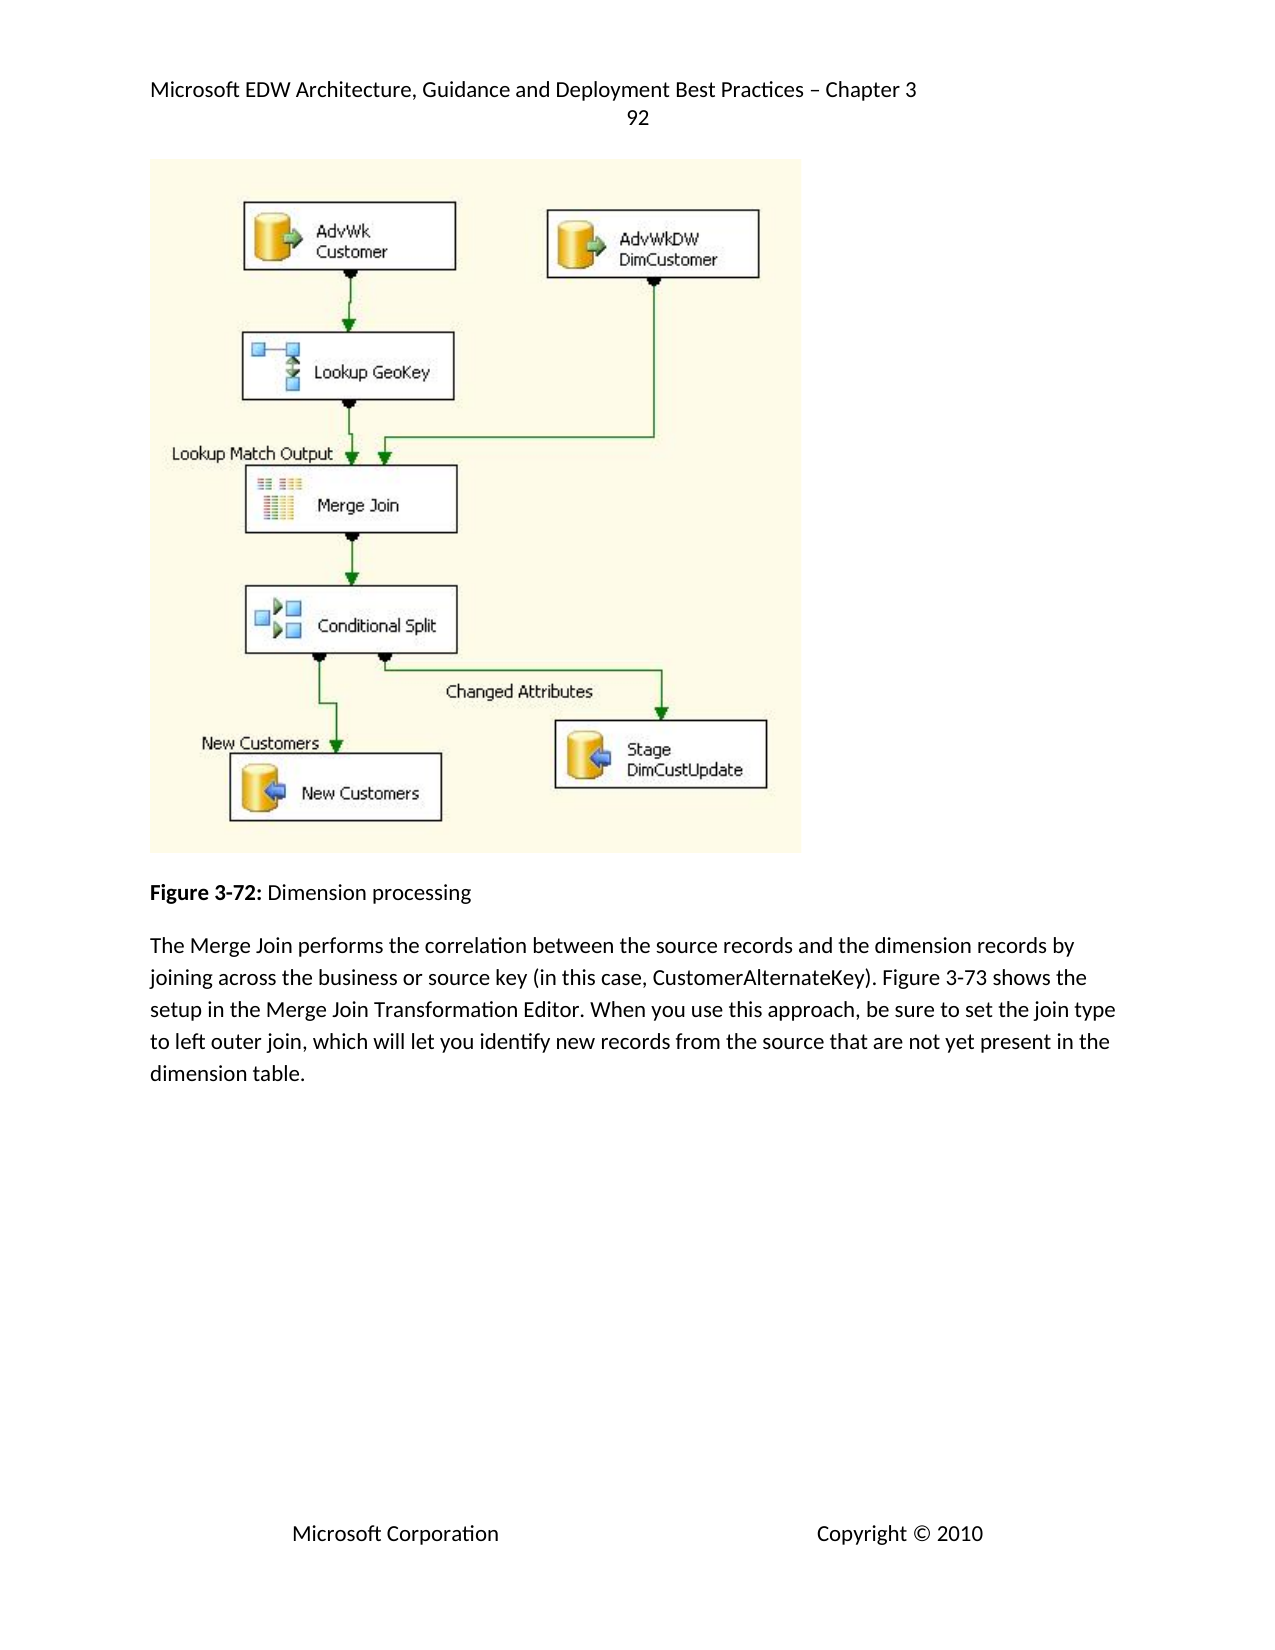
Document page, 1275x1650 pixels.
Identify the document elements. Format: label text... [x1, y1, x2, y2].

text The Merge Join performs the correlation between the source records and the dimension records by joining across the business or source key (in this case, CustomerAlternateKey). Figure 3-73 shows the setup in the Merge Join Transformation Editor. When you use this approach, be sure to set the join type to left outer join, which will let you identify new records from the source that are not yet present in the dimension table. [150, 931, 1125, 1088]
text Figure 3-72: Dimension processing [150, 878, 1125, 906]
picture [150, 159, 802, 853]
